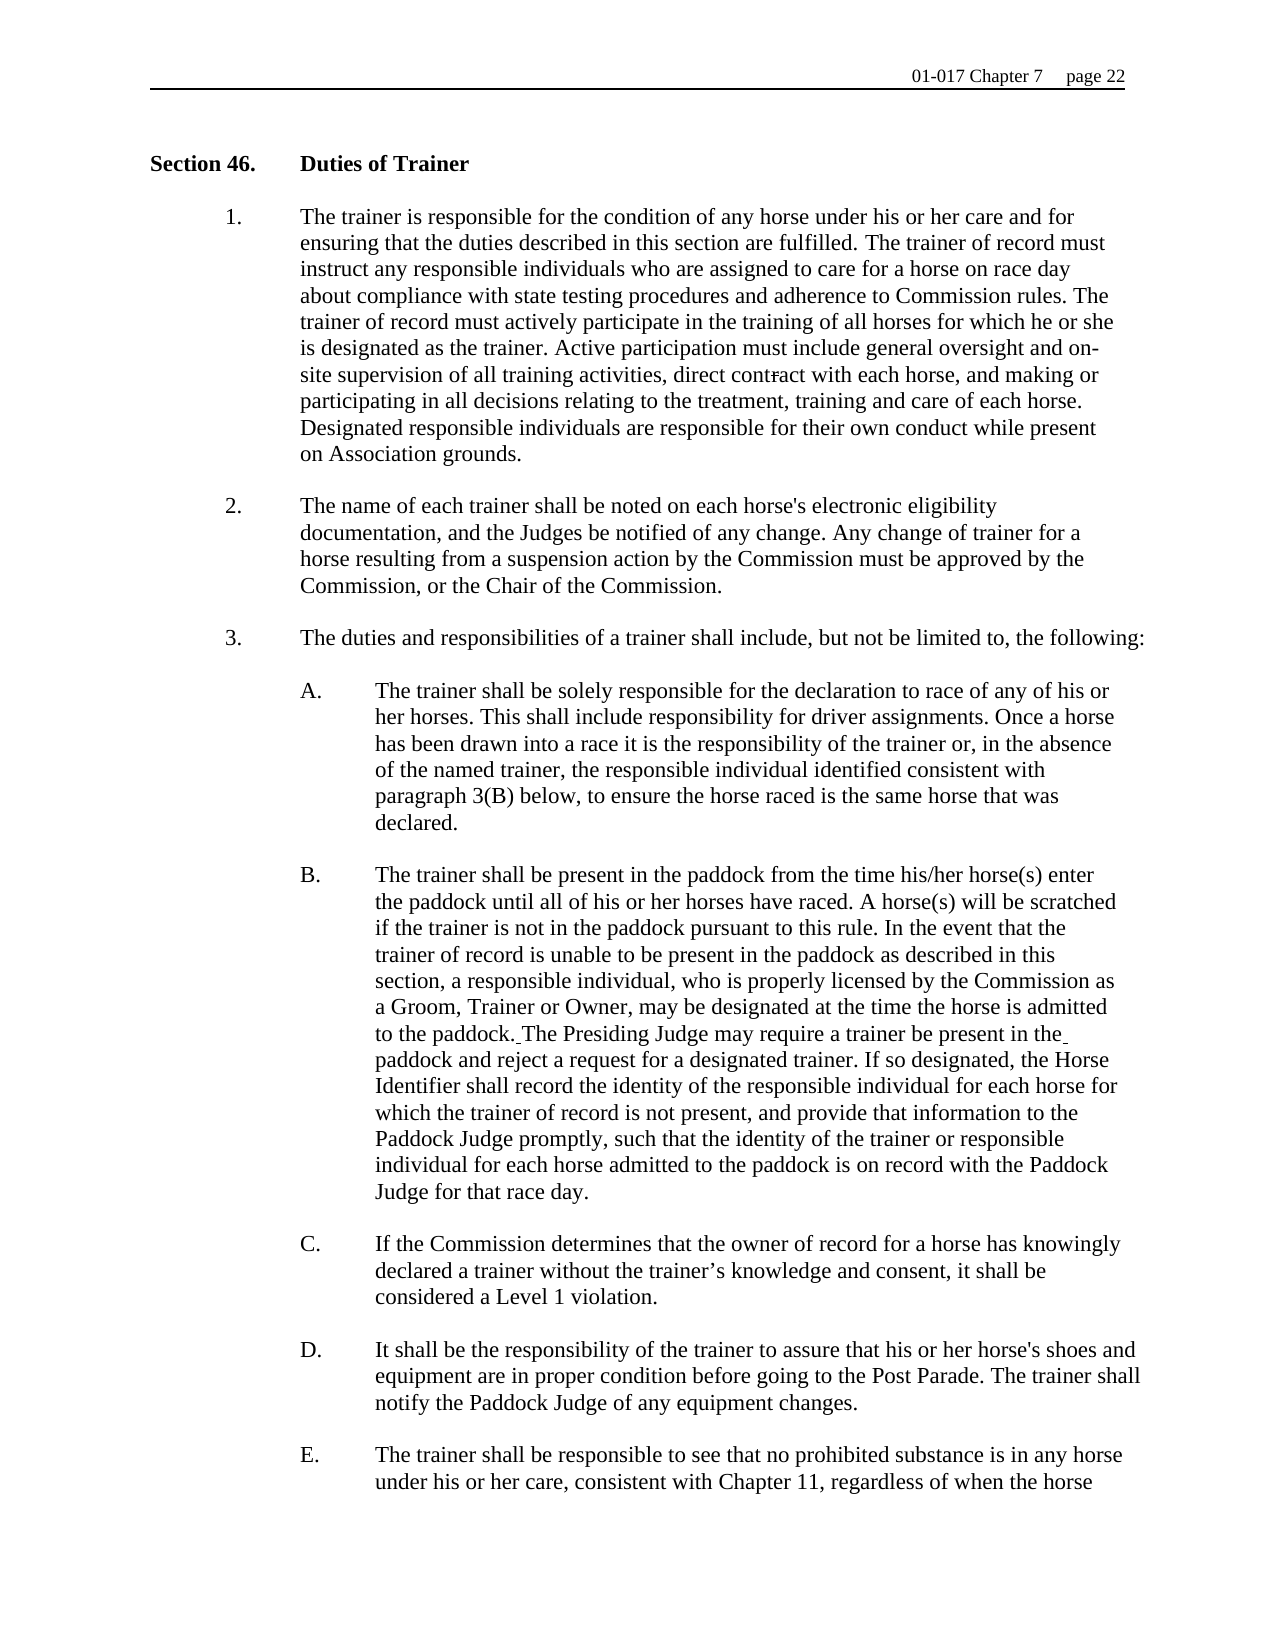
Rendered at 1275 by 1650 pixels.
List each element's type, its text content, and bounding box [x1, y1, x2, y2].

text B. The trainer shall be present in the paddock from the time his/her horse(s) enter the paddock until all of his or her horses have raced. A horse(s) will be scratched if the trainer is not in the paddock pursuant to this rule. In the event that the trainer of record is unable to be present in the paddock as described in this section, a responsible individual, who is properly licensed by the Commission as a Groom, Trainer or Owner, may be designated at the time the horse is admitted to the paddock. The Presiding Judge may require a trainer be present in the paddock and reject a request for a designated trainer. If so designated, the Horse Identifier shall record the identity of the responsible individual for each horse for which the trainer of record is not present, and provide that information to the Paddock Judge promptly, such that the identity of the trainer or responsible individual for each horse admitted to the paddock is on record with the Paddock Judge for that race day. [300, 862, 1125, 1204]
text C. If the Commission determines that the owner of record for a horse has knowingly declared a trainer without the trainer’s knowledge and consent, it shall be considered a Level 1 violation. [300, 1231, 1144, 1309]
text 2. The name of each trainer shall be noted on each horse's electronic eligibility documentation, and the Judges be notified of any change. Any change of trainer for a horse resulting from a suspension action by the Commission must be approved by the Commission, or the Chair of the Commission. [225, 493, 1125, 598]
text Section 46. Duties of Trainer [150, 150, 1125, 176]
text A. The trainer shall be solely responsible for the declaration to race of any of his or her horses. This shall include responsibility for driver assignments. Once a horse has been drawn into a race it is the responsibility of the trainer or, in the absence of the named trainer, the responsible individual identified consistent with paragraph 3(B) below, to ensure the horse raced is the same horse that was declared. [300, 677, 1125, 835]
text 3. The duties and responsibilities of a trainer shall include, but not be limited to, the following: [225, 624, 1153, 651]
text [300, 1441, 1125, 1494]
text 1. The trainer is responsible for the condition of any horse under his or her care and for ensuring that the duties described in this section are fulfilled. The trainer of record must instruct any responsible individuals who are assigned to care for a horse on race day about compliance with state testing procedures and adherence to Commission rules. The trainer of record must actively participate in the training of all horses for which he or she is designated as the trainer. Active participation must include general oversight and on-site supervision of all training activities, direct contract with each horse, and making or participating in all decisions relating to the treatment, training and care of each horse. Designated responsible individuals are responsible for their own conduct while present on Association grounds. [225, 203, 1125, 466]
text D. It shall be the responsibility of the trainer to assure that his or her horse's shoes and equipment are in proper condition before going to the Post Parade. The trainer shall notify the Paddock Judge of any equipment changes. [300, 1336, 1144, 1415]
